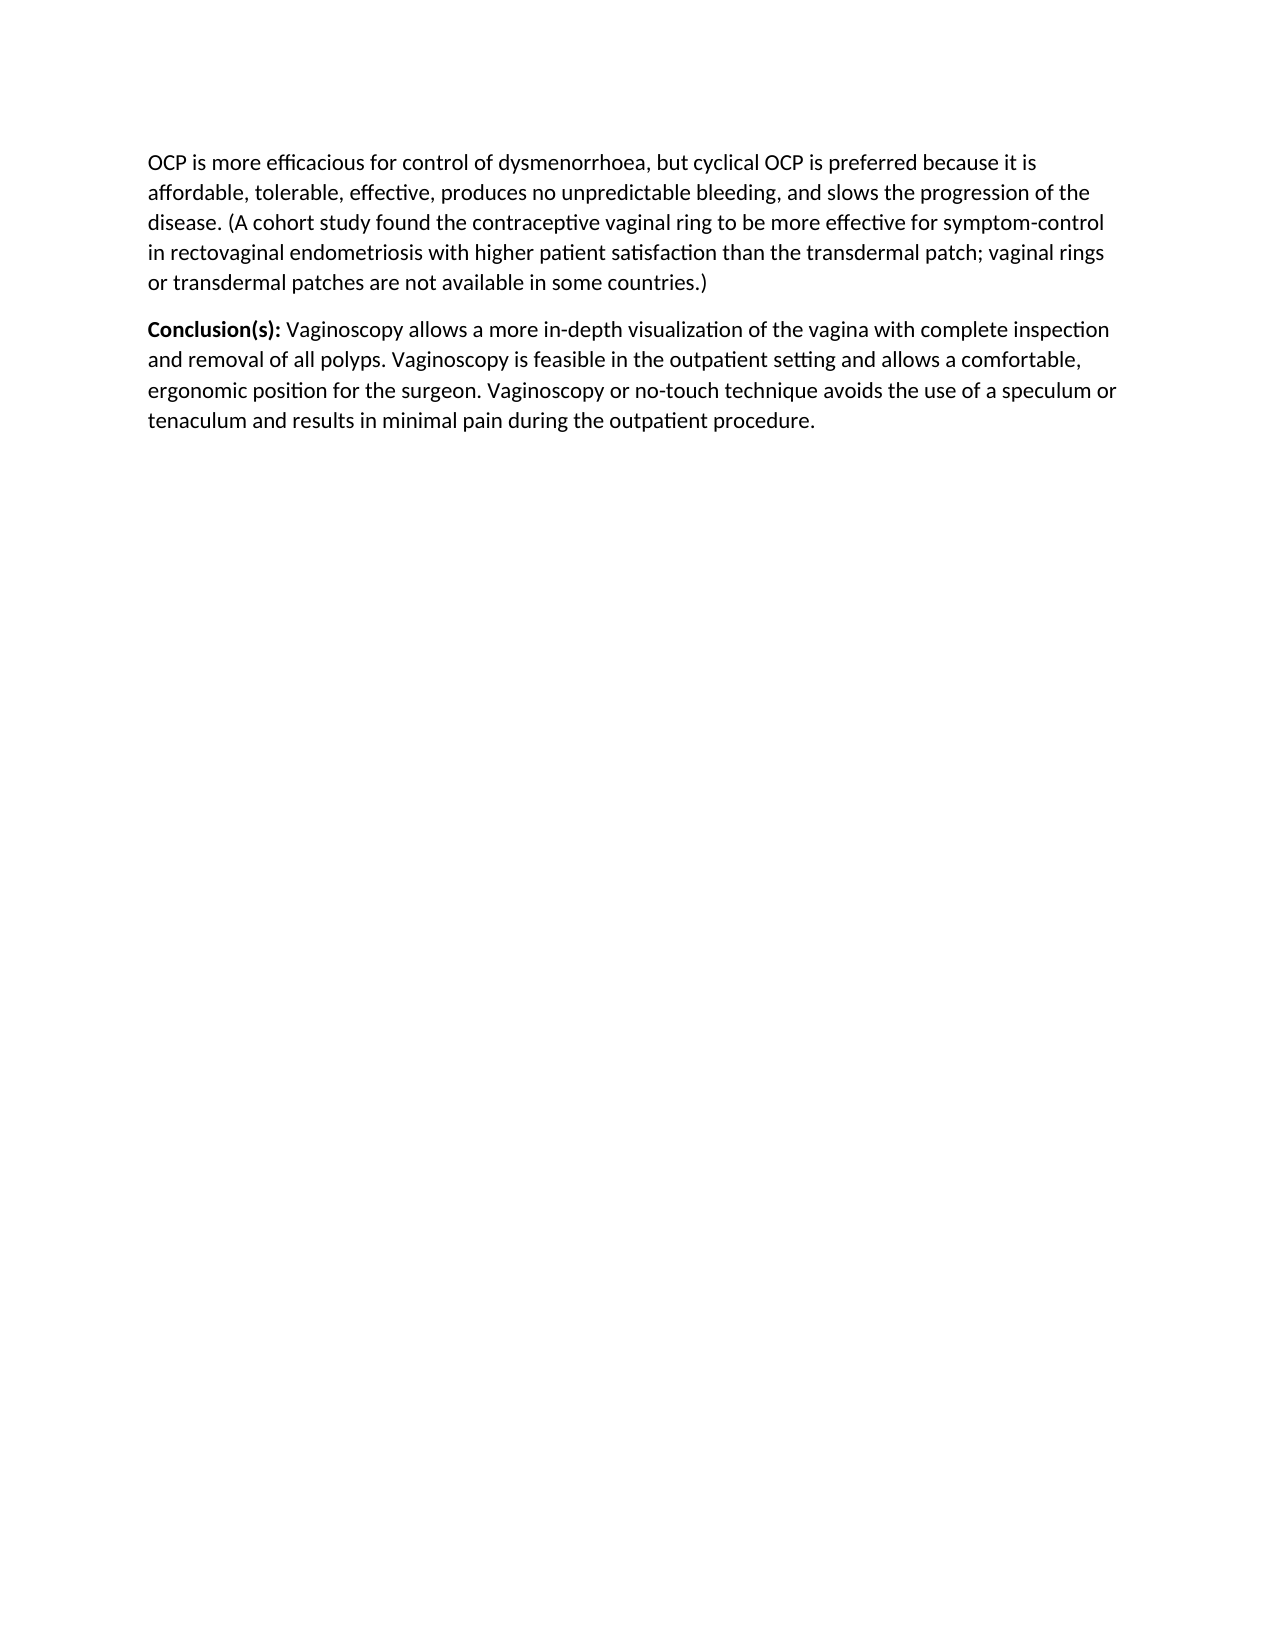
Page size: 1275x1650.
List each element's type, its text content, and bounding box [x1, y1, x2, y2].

text Conclusion(s): Vaginoscopy allows a more in-depth visualization of the vagina with complete inspection and removal of all polyps. Vaginoscopy is feasible in the outpatient setting and allows a comfortable, ergonomic position for the surgeon. Vaginoscopy or no-touch technique avoids the use of a speculum or tenaculum and results in minimal pain during the outpatient procedure. [148, 315, 1127, 434]
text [148, 148, 1127, 296]
